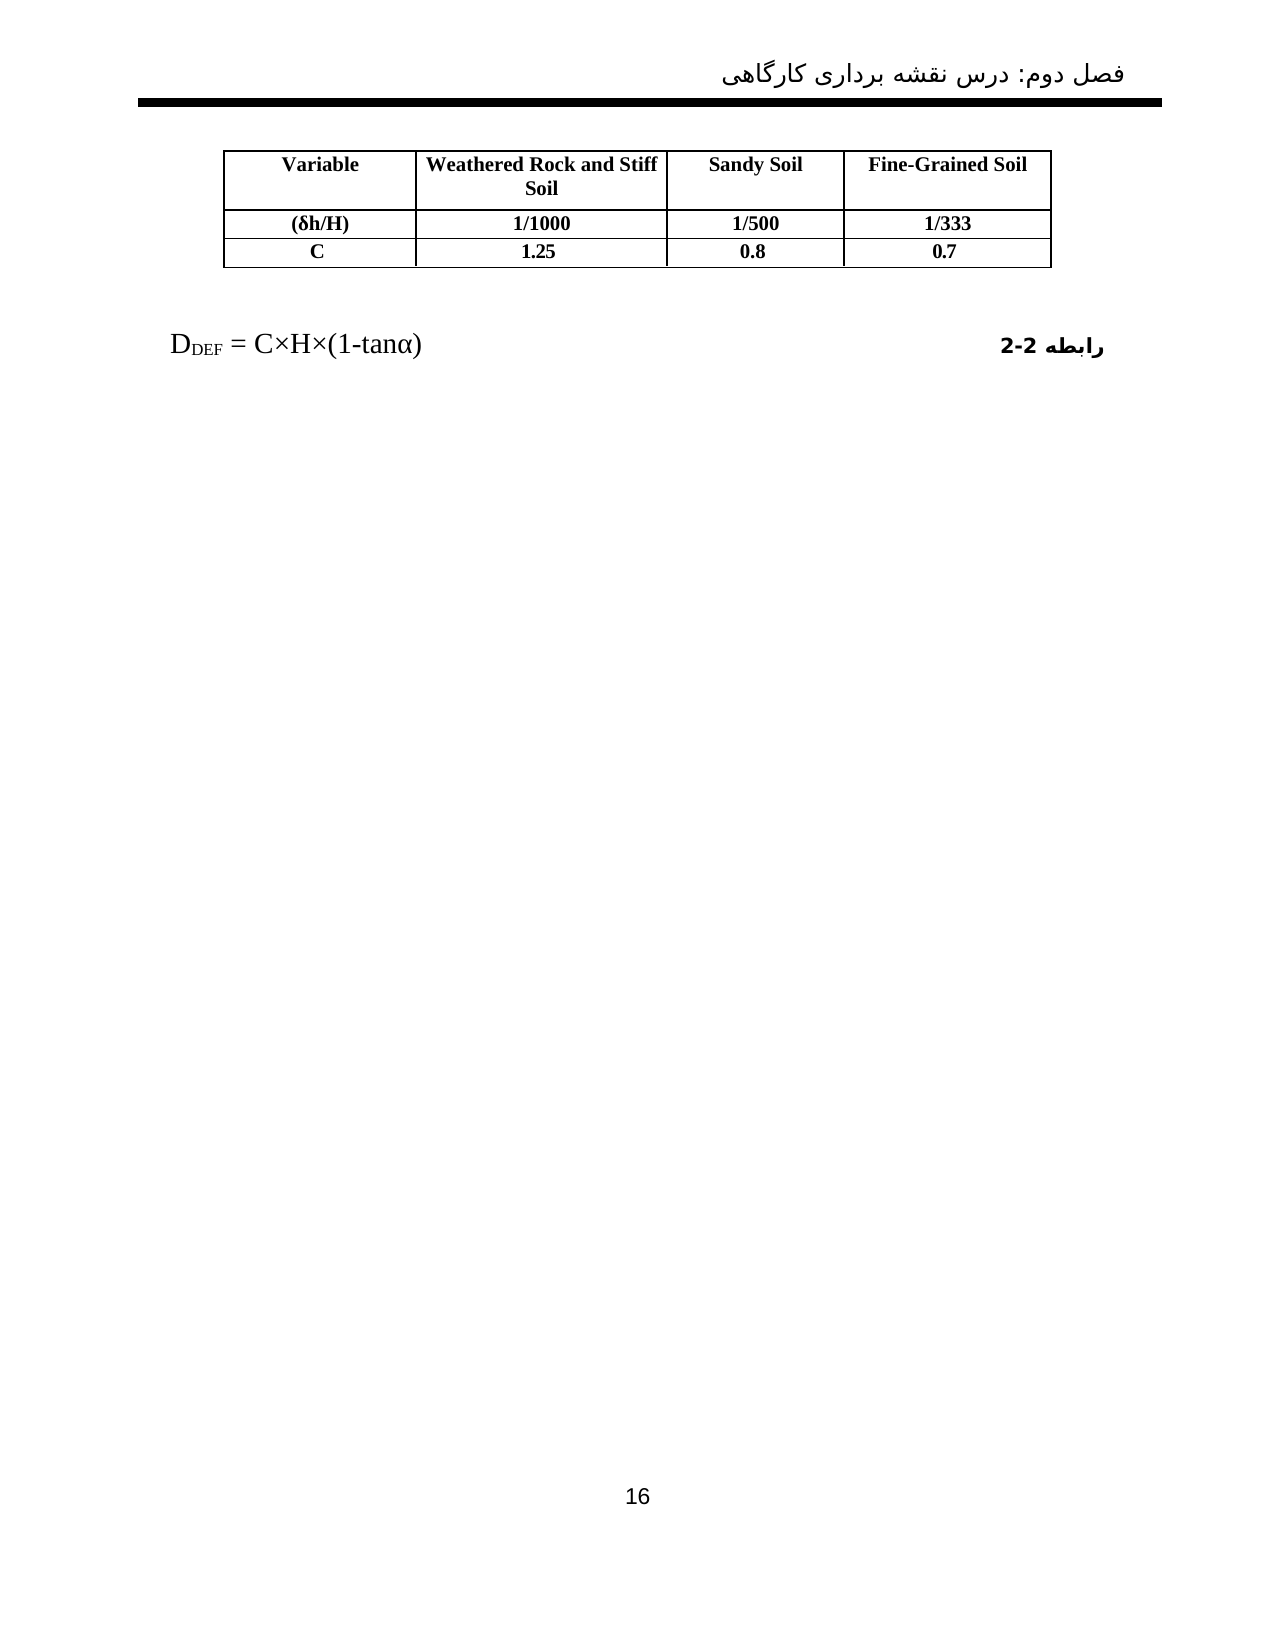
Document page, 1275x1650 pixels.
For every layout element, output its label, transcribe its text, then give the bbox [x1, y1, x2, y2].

table_cell 1/333 [845, 211, 1050, 238]
table_cell 1.25 [417, 239, 666, 266]
table_cell C [225, 239, 415, 266]
table_header Weathered Rock and Stiff Soil [417, 152, 666, 209]
table_header Sandy Soil [668, 152, 843, 209]
table_cell 0.7 [845, 239, 1050, 266]
table_cell (δh/H) [225, 211, 415, 238]
table_cell 0.8 [668, 239, 843, 266]
text رابطه ‏2-2 DDEF = C×H×(1-tanα) [150, 326, 1125, 359]
table_cell 1/500 [668, 211, 843, 238]
table_header Variable [225, 152, 415, 209]
table_header Fine-Grained Soil [845, 152, 1050, 209]
table_cell 1/1000 [417, 211, 666, 238]
